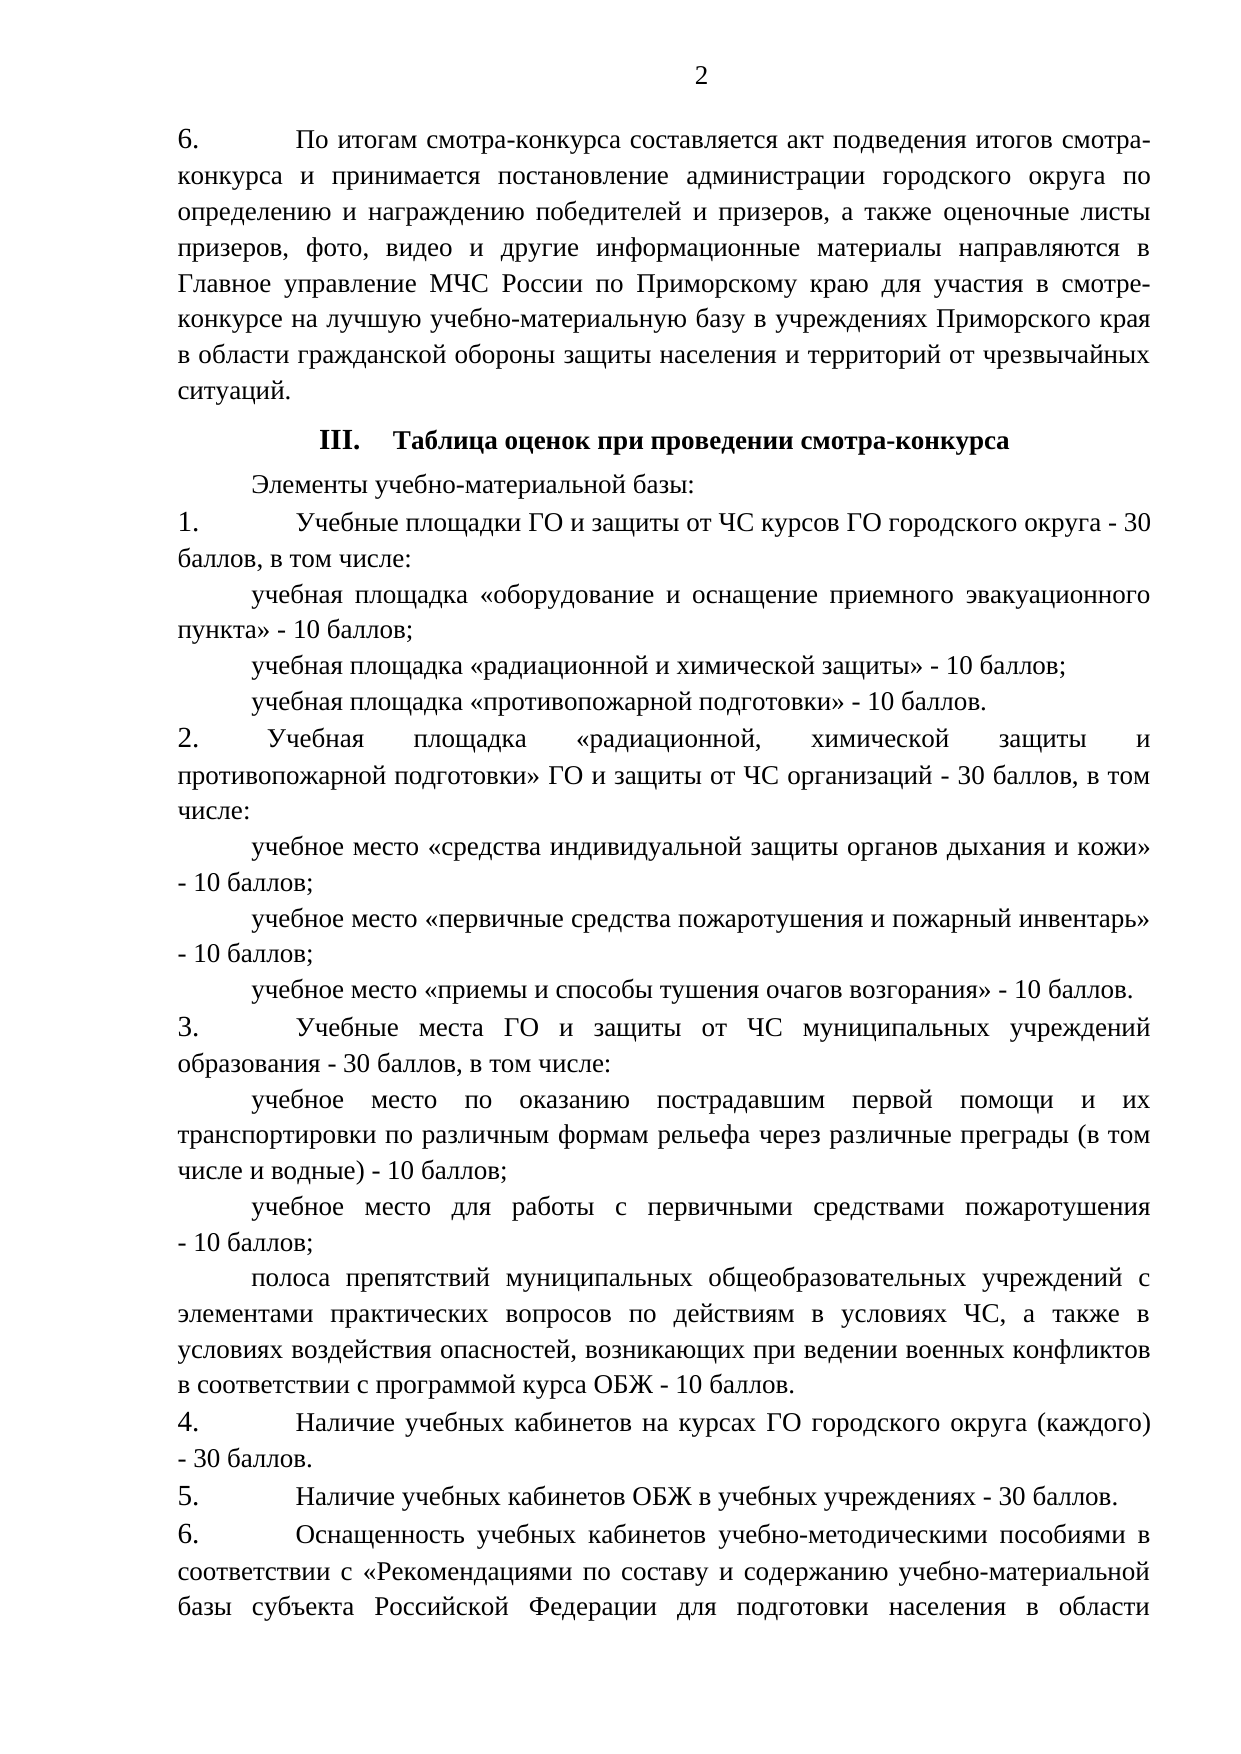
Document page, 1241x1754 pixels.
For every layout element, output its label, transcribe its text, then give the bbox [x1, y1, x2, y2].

list Наличие учебных кабинетов ОБЖ в учебных учреждениях - 30 баллов. [177, 1478, 1152, 1512]
text учебная площадка «радиационной и химической защиты» - 10 баллов; [177, 649, 1152, 680]
text Элементы учебно-материальной базы: [177, 468, 1152, 499]
text учебная площадка «оборудование и оснащение приемного эвакуационного пункта» - 10 баллов; [177, 578, 1152, 644]
text полоса препятствий муниципальных общеобразовательных учреждений с элементами практических вопросов по действиям в условиях ЧС, а также в условиях воздействия опасностей, возникающих при ведении военных конфликтов в соответствии с программой курса ОБЖ - 10 баллов. [177, 1261, 1152, 1400]
text учебное место «первичные средства пожаротушения и пожарный инвентарь» - 10 баллов; [177, 902, 1152, 968]
text учебное место по оказанию пострадавшим первой помощи и их транспортировки по различным формам рельефа через различные преграды (в том числе и водные) - 10 баллов; [177, 1083, 1152, 1185]
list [177, 1517, 1152, 1622]
list Учебные площадки ГО и защиты от ЧС курсов ГО городского округа - 30 баллов, в том числе: [177, 504, 1152, 573]
text учебное место «средства индивидуальной защиты органов дыхания и кожи» - 10 баллов; [177, 830, 1152, 897]
list Наличие учебных кабинетов на курсах ГО городского округа (каждого) - 30 баллов. [177, 1404, 1152, 1473]
list Таблица оценок при проведении смотра-конкурса [177, 422, 1152, 456]
list Учебная площадка «радиационной, химической защиты и противопожарной подготовки» ГО и защиты от ЧС организаций - 30 баллов, в том числе: [177, 721, 1152, 826]
text учебная площадка «противопожарной подготовки» - 10 баллов. [177, 685, 1152, 716]
text учебное место «приемы и способы тушения очагов возгорания» - 10 баллов. [177, 973, 1152, 1004]
list Учебные места ГО и защиты от ЧС муниципальных учреждений образования - 30 баллов, в том числе: [177, 1009, 1152, 1078]
text учебное место для работы с первичными средствами пожаротушения - 10 баллов; [177, 1190, 1152, 1257]
list По итогам смотра-конкурса составляется акт подведения итогов смотра-конкурса и принимается постановление администрации городского округа по определению и награждению победителей и призеров, а также оценочные листы призеров, фото, видео и другие информационные материалы направляются в Главное управление МЧС России по Приморскому краю для участия в смотре-конкурсе на лучшую учебно-материальную базу в учреждениях Приморского края в области гражданской обороны защиты населения и территорий от чрезвычайных ситуаций. [177, 121, 1152, 405]
